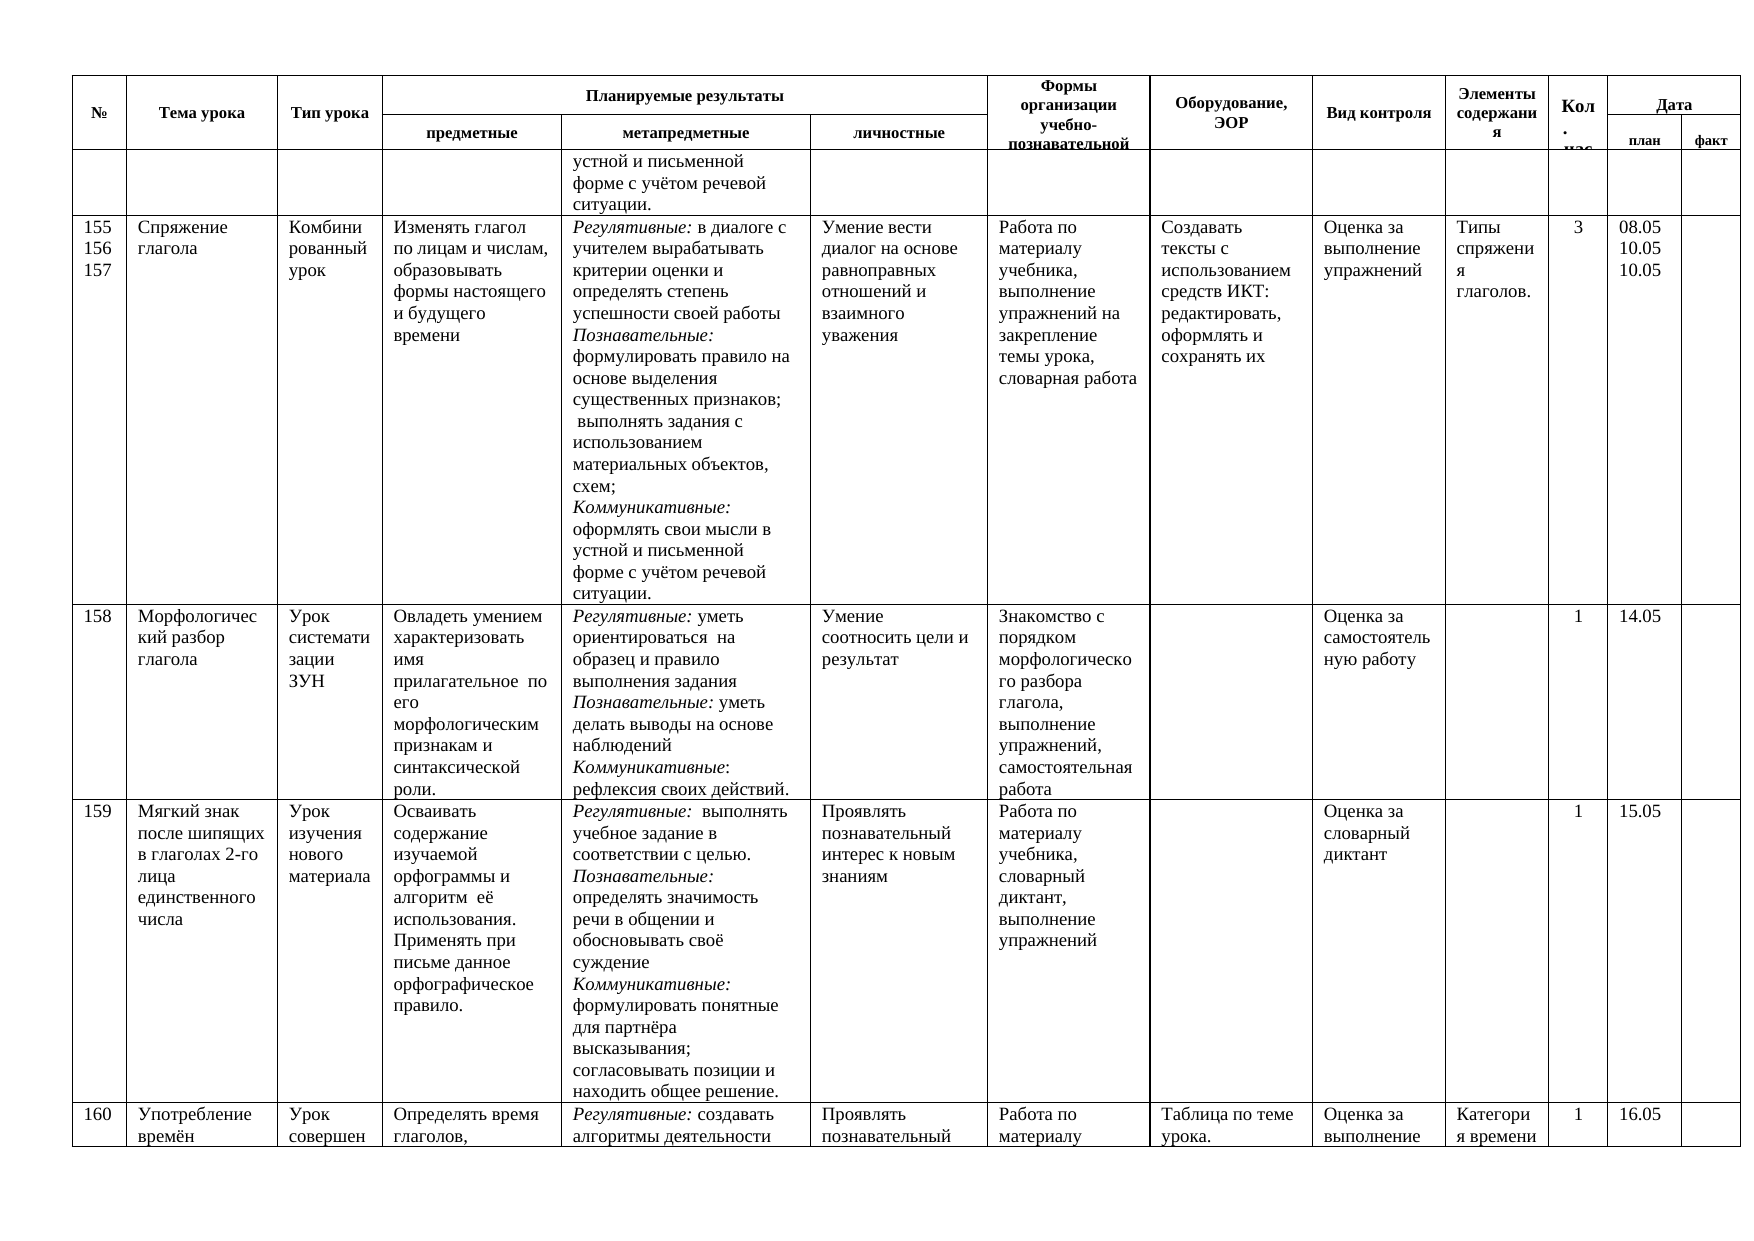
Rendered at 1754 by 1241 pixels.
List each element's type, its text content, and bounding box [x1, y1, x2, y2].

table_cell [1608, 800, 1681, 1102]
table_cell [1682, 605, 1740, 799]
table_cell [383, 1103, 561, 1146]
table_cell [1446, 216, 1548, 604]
table_cell факт [1682, 115, 1740, 149]
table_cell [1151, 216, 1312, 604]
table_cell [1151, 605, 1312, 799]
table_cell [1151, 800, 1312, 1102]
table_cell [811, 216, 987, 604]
table_cell метапредметные [562, 115, 810, 149]
table_header Планируемые результаты [383, 76, 987, 114]
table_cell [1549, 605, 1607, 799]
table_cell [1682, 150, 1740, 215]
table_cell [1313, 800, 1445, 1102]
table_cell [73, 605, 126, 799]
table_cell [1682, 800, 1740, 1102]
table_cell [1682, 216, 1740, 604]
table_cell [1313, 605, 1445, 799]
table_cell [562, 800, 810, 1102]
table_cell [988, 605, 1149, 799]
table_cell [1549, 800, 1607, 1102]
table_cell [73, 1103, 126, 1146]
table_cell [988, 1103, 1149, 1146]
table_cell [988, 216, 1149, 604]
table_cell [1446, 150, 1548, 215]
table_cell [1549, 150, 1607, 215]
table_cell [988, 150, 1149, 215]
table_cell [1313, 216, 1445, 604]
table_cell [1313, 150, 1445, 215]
table_cell план [1608, 115, 1681, 149]
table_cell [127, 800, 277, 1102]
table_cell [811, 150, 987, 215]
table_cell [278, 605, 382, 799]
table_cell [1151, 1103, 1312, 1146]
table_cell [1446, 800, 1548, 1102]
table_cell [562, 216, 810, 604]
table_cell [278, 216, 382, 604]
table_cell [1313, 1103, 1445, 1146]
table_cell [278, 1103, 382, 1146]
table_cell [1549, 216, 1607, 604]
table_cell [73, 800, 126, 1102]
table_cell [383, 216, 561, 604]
table_header Кол. часов [1549, 76, 1607, 149]
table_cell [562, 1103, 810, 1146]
table_cell личностные [811, 115, 987, 149]
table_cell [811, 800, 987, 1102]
table_header Тема урока [127, 76, 277, 149]
table_header Тип урока [278, 76, 382, 149]
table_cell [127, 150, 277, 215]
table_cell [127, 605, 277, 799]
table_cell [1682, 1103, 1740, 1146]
table_header Дата [1608, 76, 1740, 114]
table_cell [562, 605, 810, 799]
table_header Вид контроля [1313, 76, 1445, 149]
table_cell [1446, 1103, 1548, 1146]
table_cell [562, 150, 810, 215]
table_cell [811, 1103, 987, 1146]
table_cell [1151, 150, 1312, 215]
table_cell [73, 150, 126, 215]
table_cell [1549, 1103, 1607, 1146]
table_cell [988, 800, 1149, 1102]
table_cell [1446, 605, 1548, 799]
table_cell предметные [383, 115, 561, 149]
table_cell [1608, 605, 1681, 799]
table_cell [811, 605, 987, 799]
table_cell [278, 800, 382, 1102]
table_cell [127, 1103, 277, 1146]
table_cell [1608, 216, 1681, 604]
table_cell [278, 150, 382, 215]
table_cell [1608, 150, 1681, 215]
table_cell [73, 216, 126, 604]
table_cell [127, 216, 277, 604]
table_header № [73, 76, 126, 149]
table_header Формы организации учебно-познавательной деятельности [988, 76, 1149, 149]
table_header Оборудование, ЭОР [1151, 76, 1312, 149]
table_header Элементы содержания [1446, 76, 1548, 149]
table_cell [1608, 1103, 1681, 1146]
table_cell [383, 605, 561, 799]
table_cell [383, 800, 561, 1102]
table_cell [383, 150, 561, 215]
